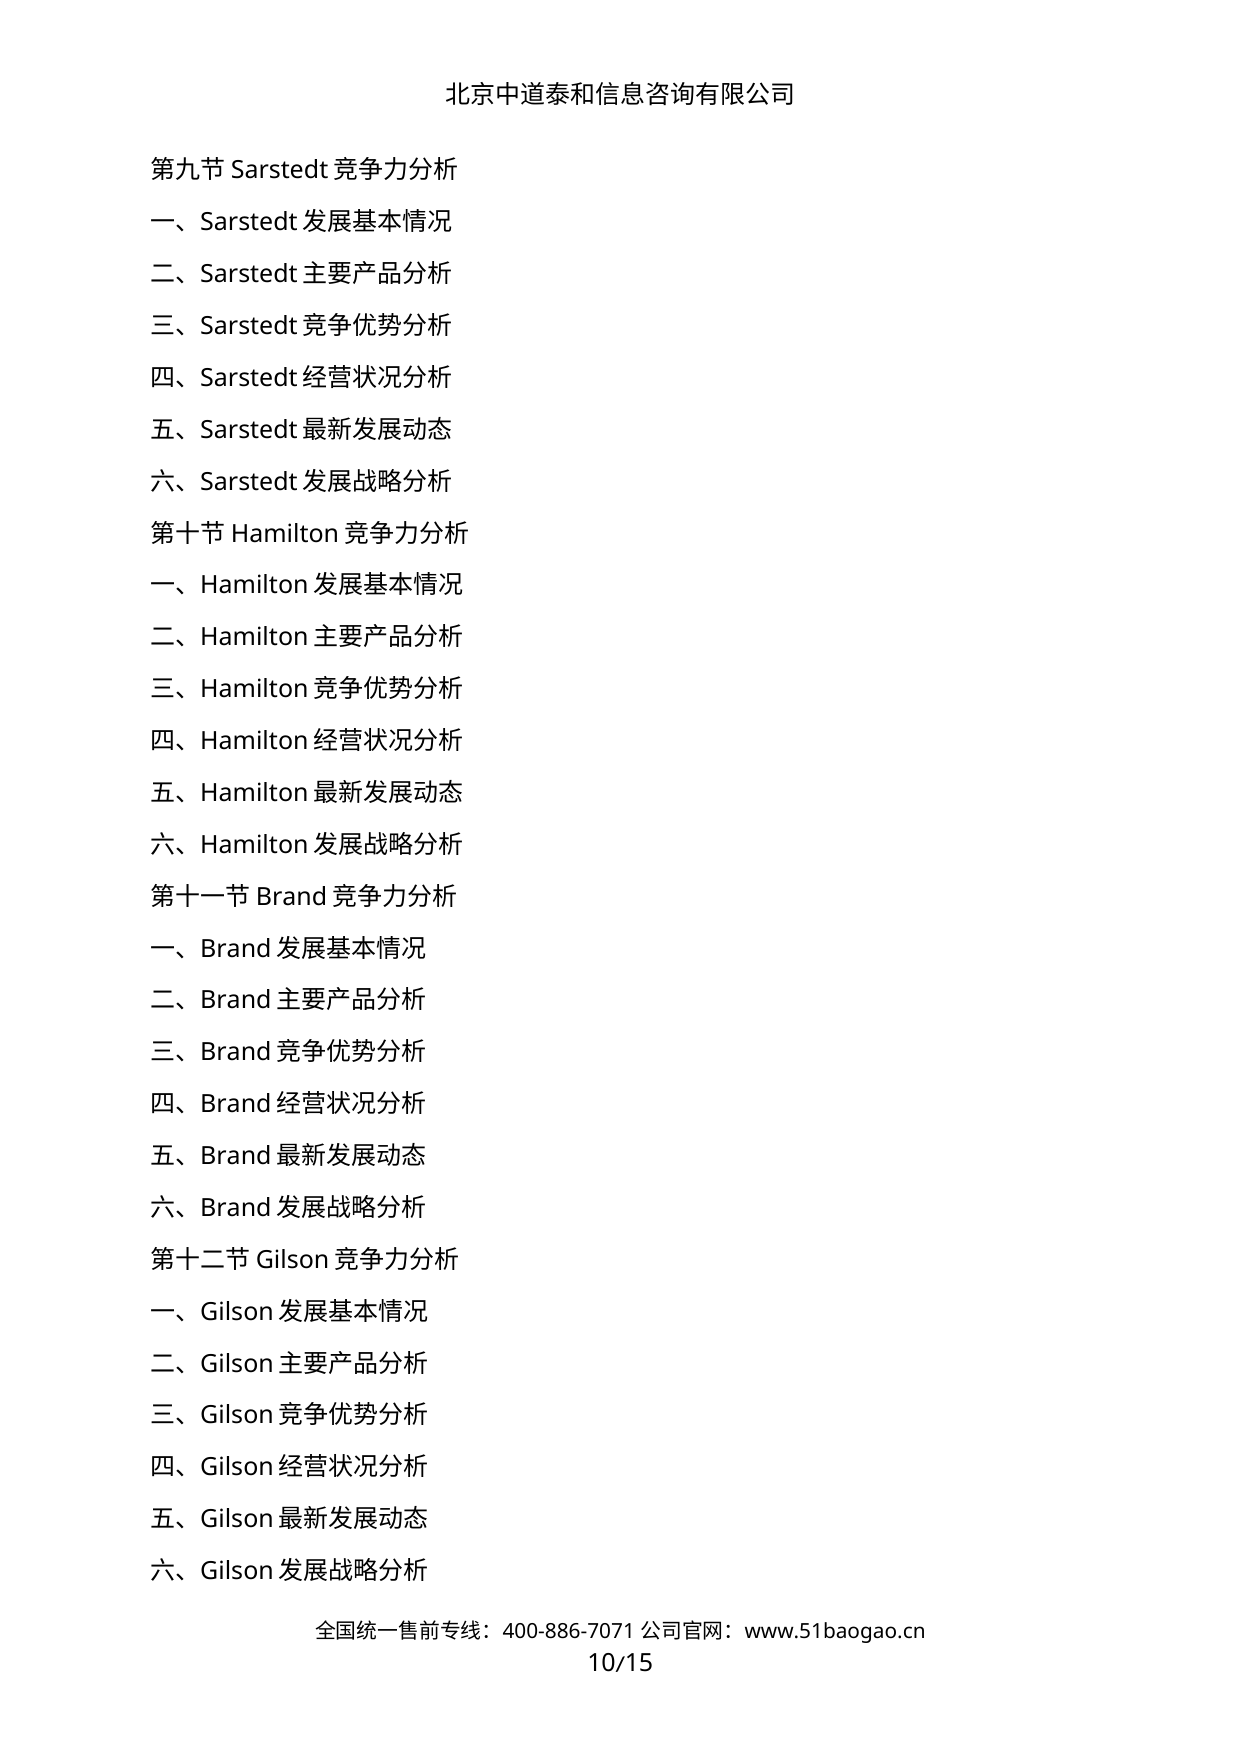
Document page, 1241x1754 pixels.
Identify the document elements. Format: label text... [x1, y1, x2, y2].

text 六、Hamilton发展战略分析 [150, 824, 1090, 861]
text 三、Gilson竞争优势分析 [150, 1395, 1090, 1431]
text 六、Brand发展战略分析 [150, 1187, 1090, 1224]
text 五、Brand最新发展动态 [150, 1136, 1090, 1172]
text 第十一节 Brand竞争力分析 [150, 876, 1090, 912]
text 一、Hamilton发展基本情况 [150, 565, 1090, 601]
text 一、Brand发展基本情况 [150, 928, 1090, 964]
text 第十节 Hamilton竞争力分析 [150, 513, 1090, 549]
text 三、Brand竞争优势分析 [150, 1032, 1090, 1068]
text 四、Brand经营状况分析 [150, 1084, 1090, 1120]
text 二、Hamilton主要产品分析 [150, 617, 1090, 653]
text 二、Gilson主要产品分析 [150, 1343, 1090, 1379]
text 第九节 Sarstedt竞争力分析 [150, 150, 1090, 186]
text 六、Gilson发展战略分析 [150, 1551, 1090, 1587]
text 六、Sarstedt发展战略分析 [150, 461, 1090, 497]
text 四、Hamilton经营状况分析 [150, 721, 1090, 757]
text 二、Sarstedt主要产品分析 [150, 254, 1090, 290]
text 一、Sarstedt发展基本情况 [150, 202, 1090, 238]
text 三、Sarstedt竞争优势分析 [150, 306, 1090, 342]
text 五、Hamilton最新发展动态 [150, 772, 1090, 809]
text 五、Sarstedt最新发展动态 [150, 409, 1090, 446]
text 一、Gilson发展基本情况 [150, 1291, 1090, 1327]
text 二、Brand主要产品分析 [150, 980, 1090, 1016]
text 四、Gilson经营状况分析 [150, 1447, 1090, 1483]
text 五、Gilson最新发展动态 [150, 1499, 1090, 1535]
text 第十二节 Gilson竞争力分析 [150, 1239, 1090, 1276]
text 四、Sarstedt经营状况分析 [150, 357, 1090, 394]
text 三、Hamilton竞争优势分析 [150, 669, 1090, 705]
